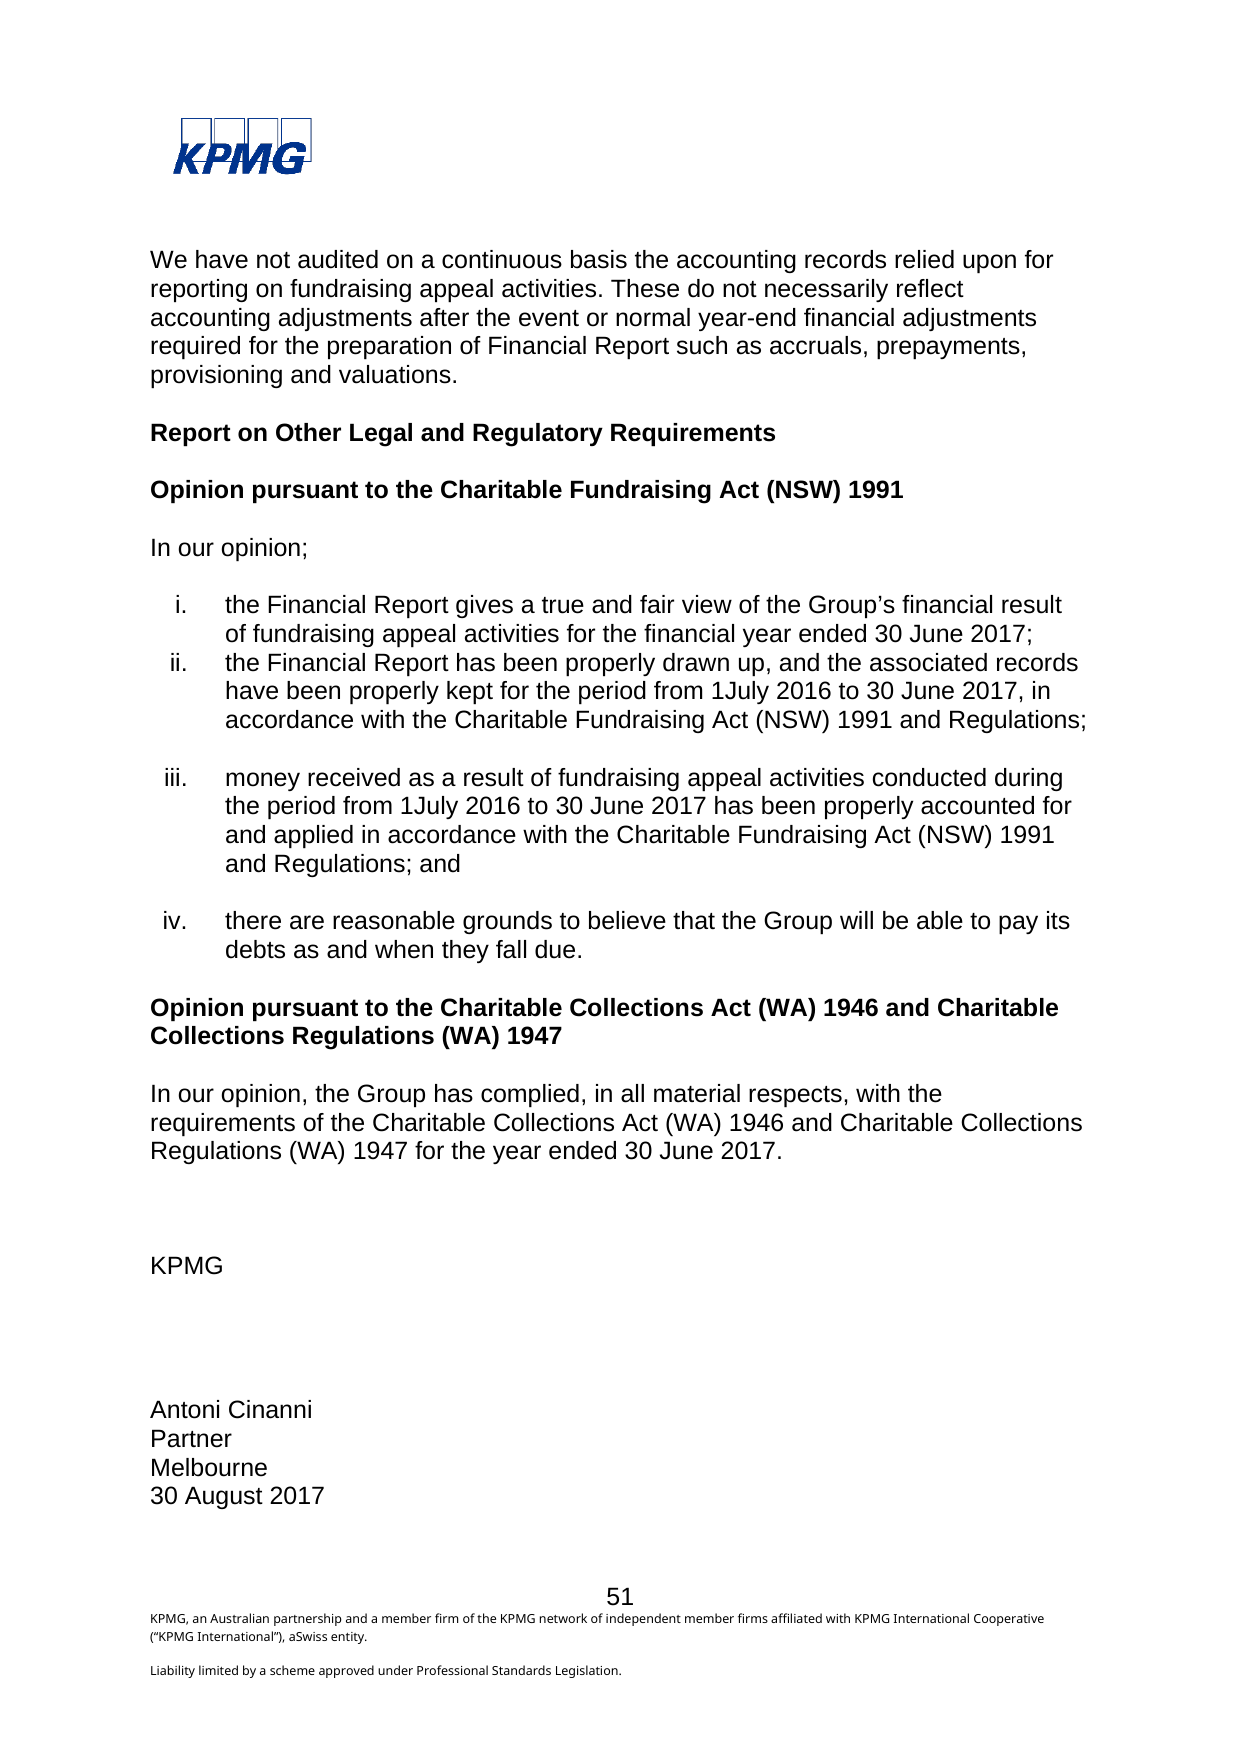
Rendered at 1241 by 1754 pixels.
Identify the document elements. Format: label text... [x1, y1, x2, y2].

text 30 August 2017 [150, 1481, 1090, 1510]
text In our opinion, the Group has complied, in all material respects, with the requirements of the Charitable Collections Act (WA) 1946 and Charitable Collections Regulations (WA) 1947 for the year ended 30 June 2017. [150, 1079, 1090, 1165]
text We have not audited on a continuous basis the accounting records relied upon for reporting on fundraising appeal activities. These do not necessarily reflect accounting adjustments after the event or normal year-end financial adjustments required for the preparation of Financial Report such as accruals, prepayments, provisioning and valuations. [150, 245, 1090, 389]
list the Financial Report has been properly drawn up, and the associated records have been properly kept for the period from 1July 2016 to 30 June 2017, in accordance with the Charitable Fundraising Act (NSW) 1991 and Regulations; [187, 648, 1090, 734]
list money received as a result of fundraising appeal activities conducted during the period from 1July 2016 to 30 June 2017 has been properly accounted for and applied in accordance with the Charitable Fundraising Act (NSW) 1991 and Regulations; and [187, 763, 1090, 878]
text Opinion pursuant to the Charitable Collections Act (WA) 1946 and Charitable [150, 993, 1090, 1021]
text Antoni Cinanni [150, 1395, 1090, 1424]
picture [150, 75, 342, 217]
text In our opinion; [150, 533, 1090, 561]
list the Financial Report gives a true and fair view of the Group’s financial result of fundraising appeal activities for the financial year ended 30 June 2017; [187, 590, 1090, 648]
text Opinion pursuant to the Charitable Fundraising Act (NSW) 1991 [150, 475, 1090, 504]
list there are reasonable grounds to believe that the Group will be able to pay its debts as and when they fall due. [187, 906, 1090, 964]
text Collections Regulations (WA) 1947 [150, 1021, 1090, 1050]
text Melbourne [150, 1453, 1090, 1481]
text Report on Other Legal and Regulatory Requirements [150, 418, 1090, 446]
text Partner [150, 1424, 1090, 1453]
text KPMG [150, 1251, 1090, 1280]
